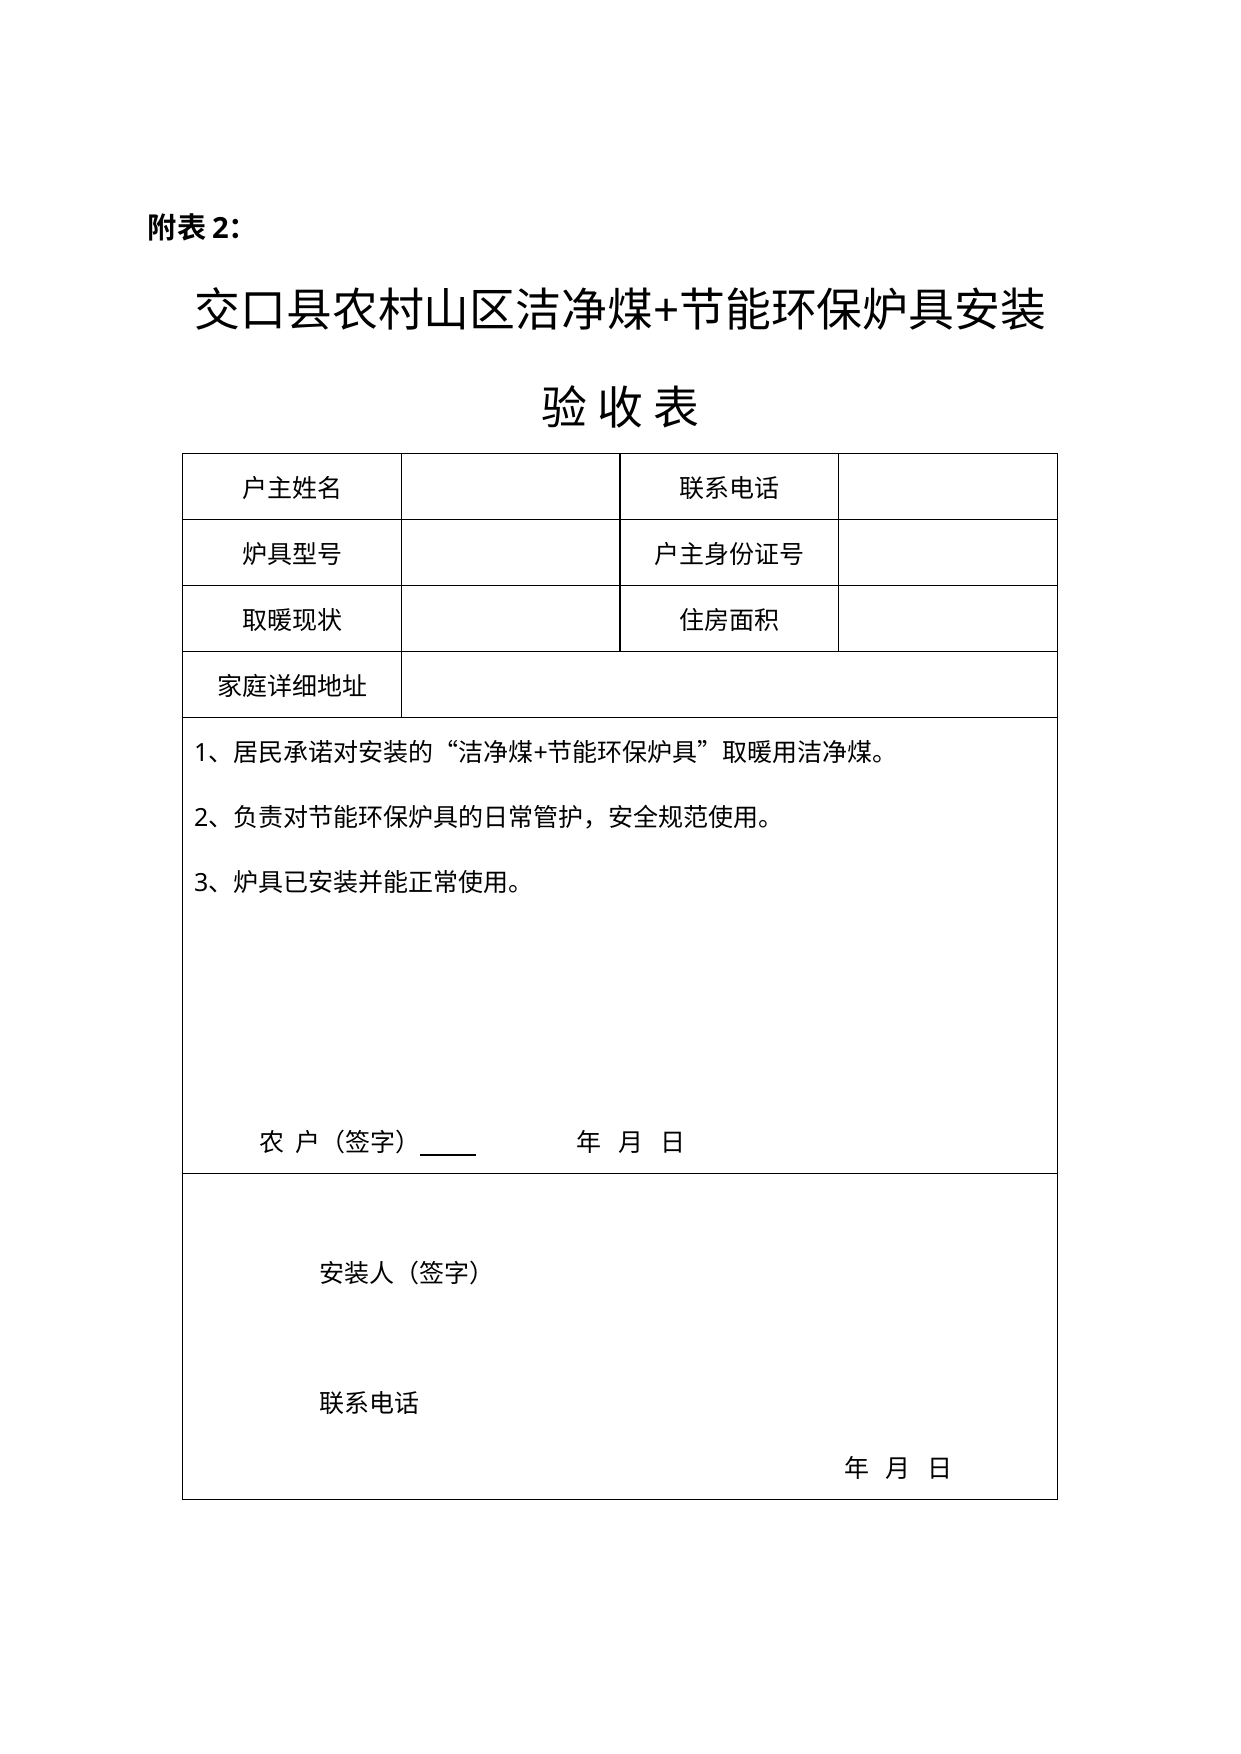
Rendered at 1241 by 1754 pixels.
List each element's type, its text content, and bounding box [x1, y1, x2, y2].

table_cell 居民承诺对安装的“洁净煤+节能环保炉具”取暖用洁净煤。 负责对节能环保炉具的日常管护，安全规范使用。 炉具已安装并能正常使用。 农 户（签字） 年 月 日 [183, 718, 1057, 1173]
table_cell 家庭详细地址 [183, 652, 401, 717]
table_cell 炉具型号 [183, 520, 401, 585]
table_cell 住房面积 [621, 586, 838, 651]
table_header 联系电话 [621, 454, 838, 519]
table_cell [402, 586, 619, 651]
table_header [402, 454, 619, 519]
text 附表2： [148, 193, 1093, 258]
table_cell 取暖现状 [183, 586, 401, 651]
table_cell [839, 520, 1057, 585]
text 验 收 表 [148, 356, 1093, 453]
table_cell [402, 520, 619, 585]
text 交口县农村山区洁净煤+节能环保炉具安装 [148, 258, 1093, 356]
table_cell [839, 586, 1057, 651]
table_cell 户主身份证号 [621, 520, 838, 585]
table_cell 安装人（签字） 联系电话 年 月 日 [183, 1174, 1057, 1499]
table_header 户主姓名 [183, 454, 401, 519]
table_cell [402, 652, 1057, 717]
table_header [839, 454, 1057, 519]
